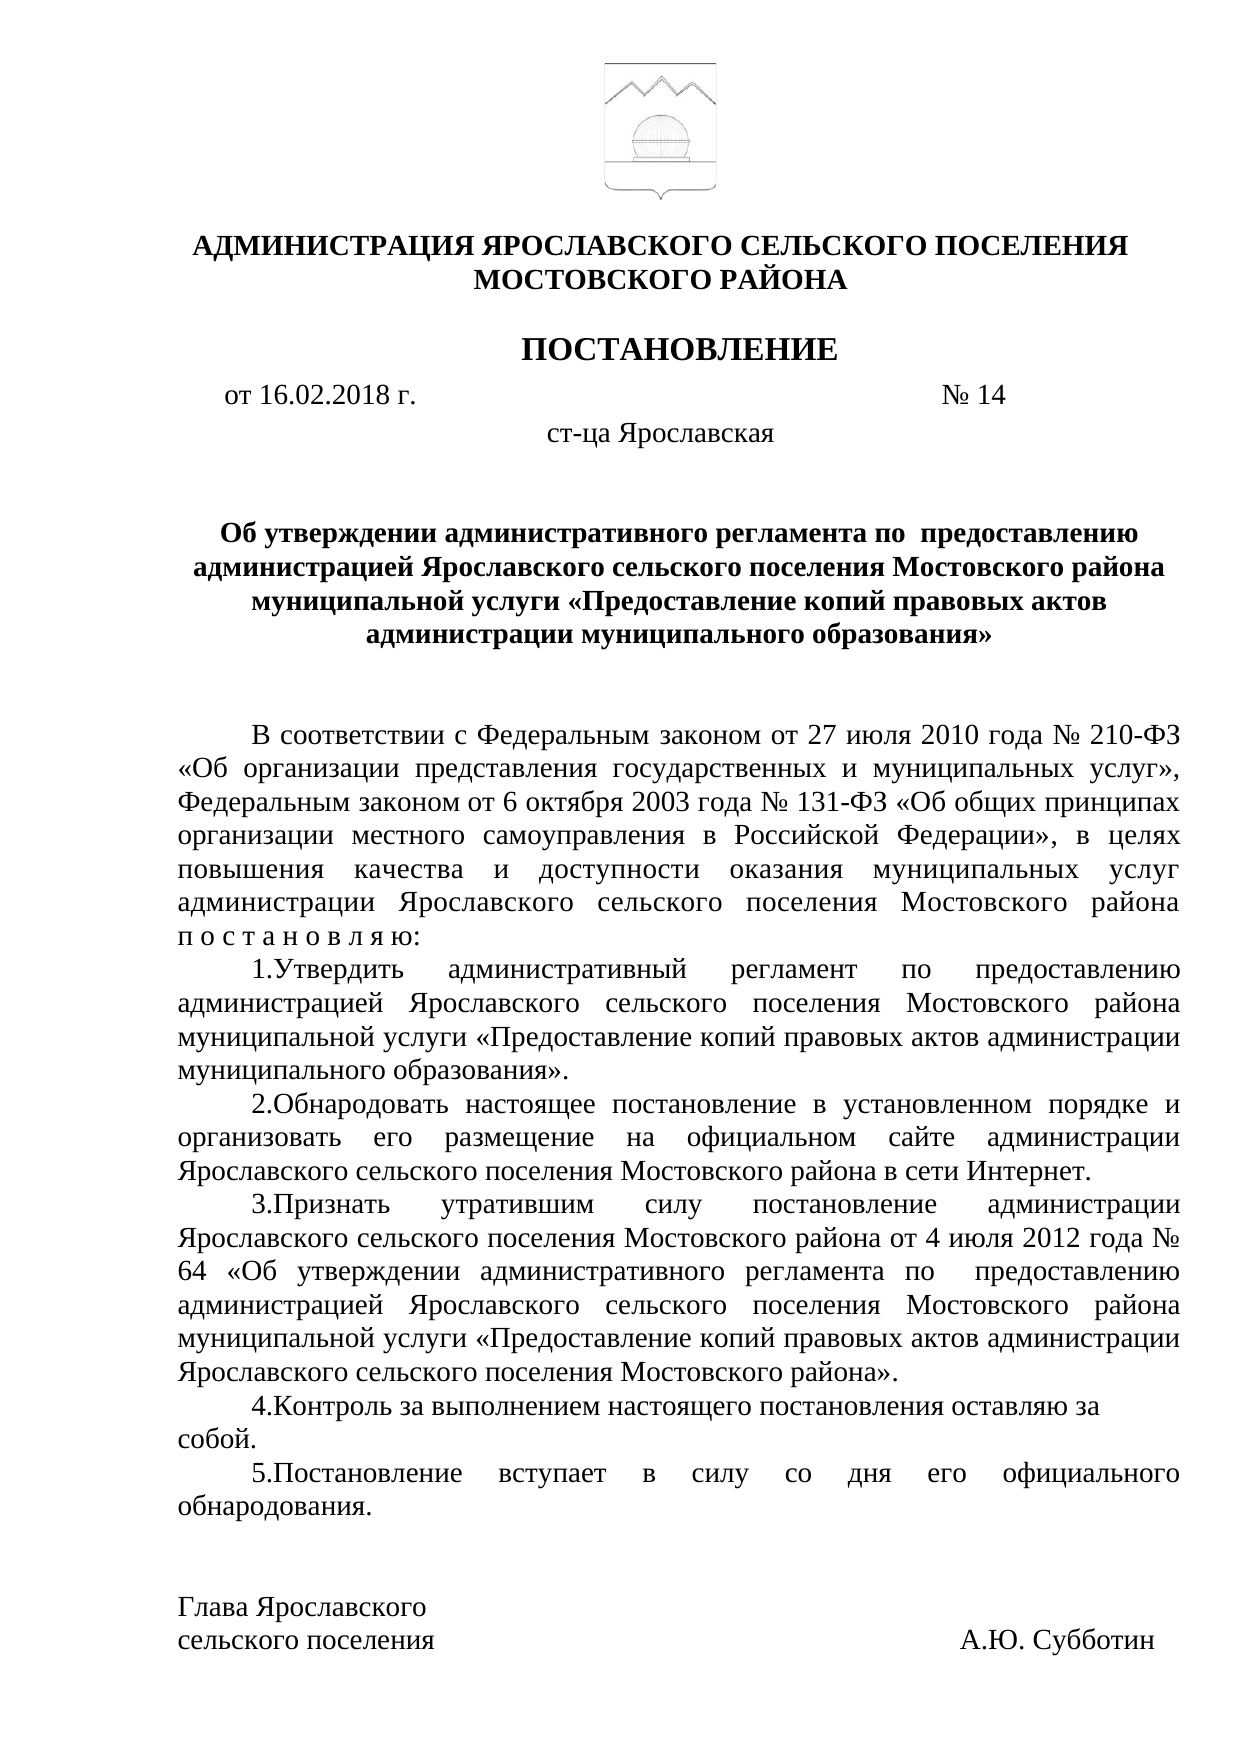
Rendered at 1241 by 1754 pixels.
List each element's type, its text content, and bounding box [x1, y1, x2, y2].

list 3.Признать утратившим силу постановление администрации Ярославского сельского поселения Мостовского района от 4 июля 2012 года № 64 «Об утверждении административного регламента по предоставлению администрацией Ярославского сельского поселения Мостовского района муниципальной услуги «Предоставление копий правовых актов администрации Ярославского сельского поселения Мостовского района». [177, 1186, 1181, 1388]
text 5.Постановление вступает в силу со дня его официального обнародования. [177, 1455, 1181, 1522]
text 4.Контроль за выполнением настоящего постановления оставляю за [177, 1388, 1181, 1421]
table_cell ст-ца Ярославская [159, 415, 1162, 448]
text 1.Утвердить административный регламент по предоставлению администрацией Ярославского сельского поселения Мостовского района муниципальной услуги «Предоставление копий правовых актов администрации муниципального образования». [177, 952, 1181, 1086]
table_header [159, 59, 1162, 228]
table_cell от 16.02.2018 г. № 14 [159, 378, 1162, 415]
text 2.Обнародовать настоящее постановление в установленном порядке и организовать его размещение на официальном сайте администрации Ярославского сельского поселения Мостовского района в сети Интернет. [177, 1086, 1181, 1186]
text Глава Ярославского [177, 1589, 1181, 1622]
picture [604, 63, 717, 200]
text Об утверждении административного регламента по предоставлению администрацией Ярославского сельского поселения Мостовского района муниципальной услуги «Предоставление копий правовых актов администрации муниципального образования» [177, 516, 1181, 650]
table_cell АДМИНИСТРАЦИЯ ЯРОСЛАВСКОГО СЕЛЬСКОГО ПОСЕЛЕНИЯ МОСТОВСКОГО РАЙОНА ПОСТАНОВЛЕНИЕ [159, 229, 1162, 377]
text сельского поселения А.Ю. Субботин [177, 1622, 1181, 1656]
text собой. [177, 1421, 1181, 1455]
text В соответствии с Федеральным законом от 27 июля 2010 года № 210-ФЗ «Об организации представления государственных и муниципальных услуг», Федеральным законом от 6 октября 2003 года № 131-ФЗ «Об общих принципах организации местного самоуправления в Российской Федерации», в целях повышения качества и доступности оказания муниципальных услуг администрации Ярославского сельского поселения Мостовского района п о с т а н о в л я ю: [177, 717, 1181, 952]
